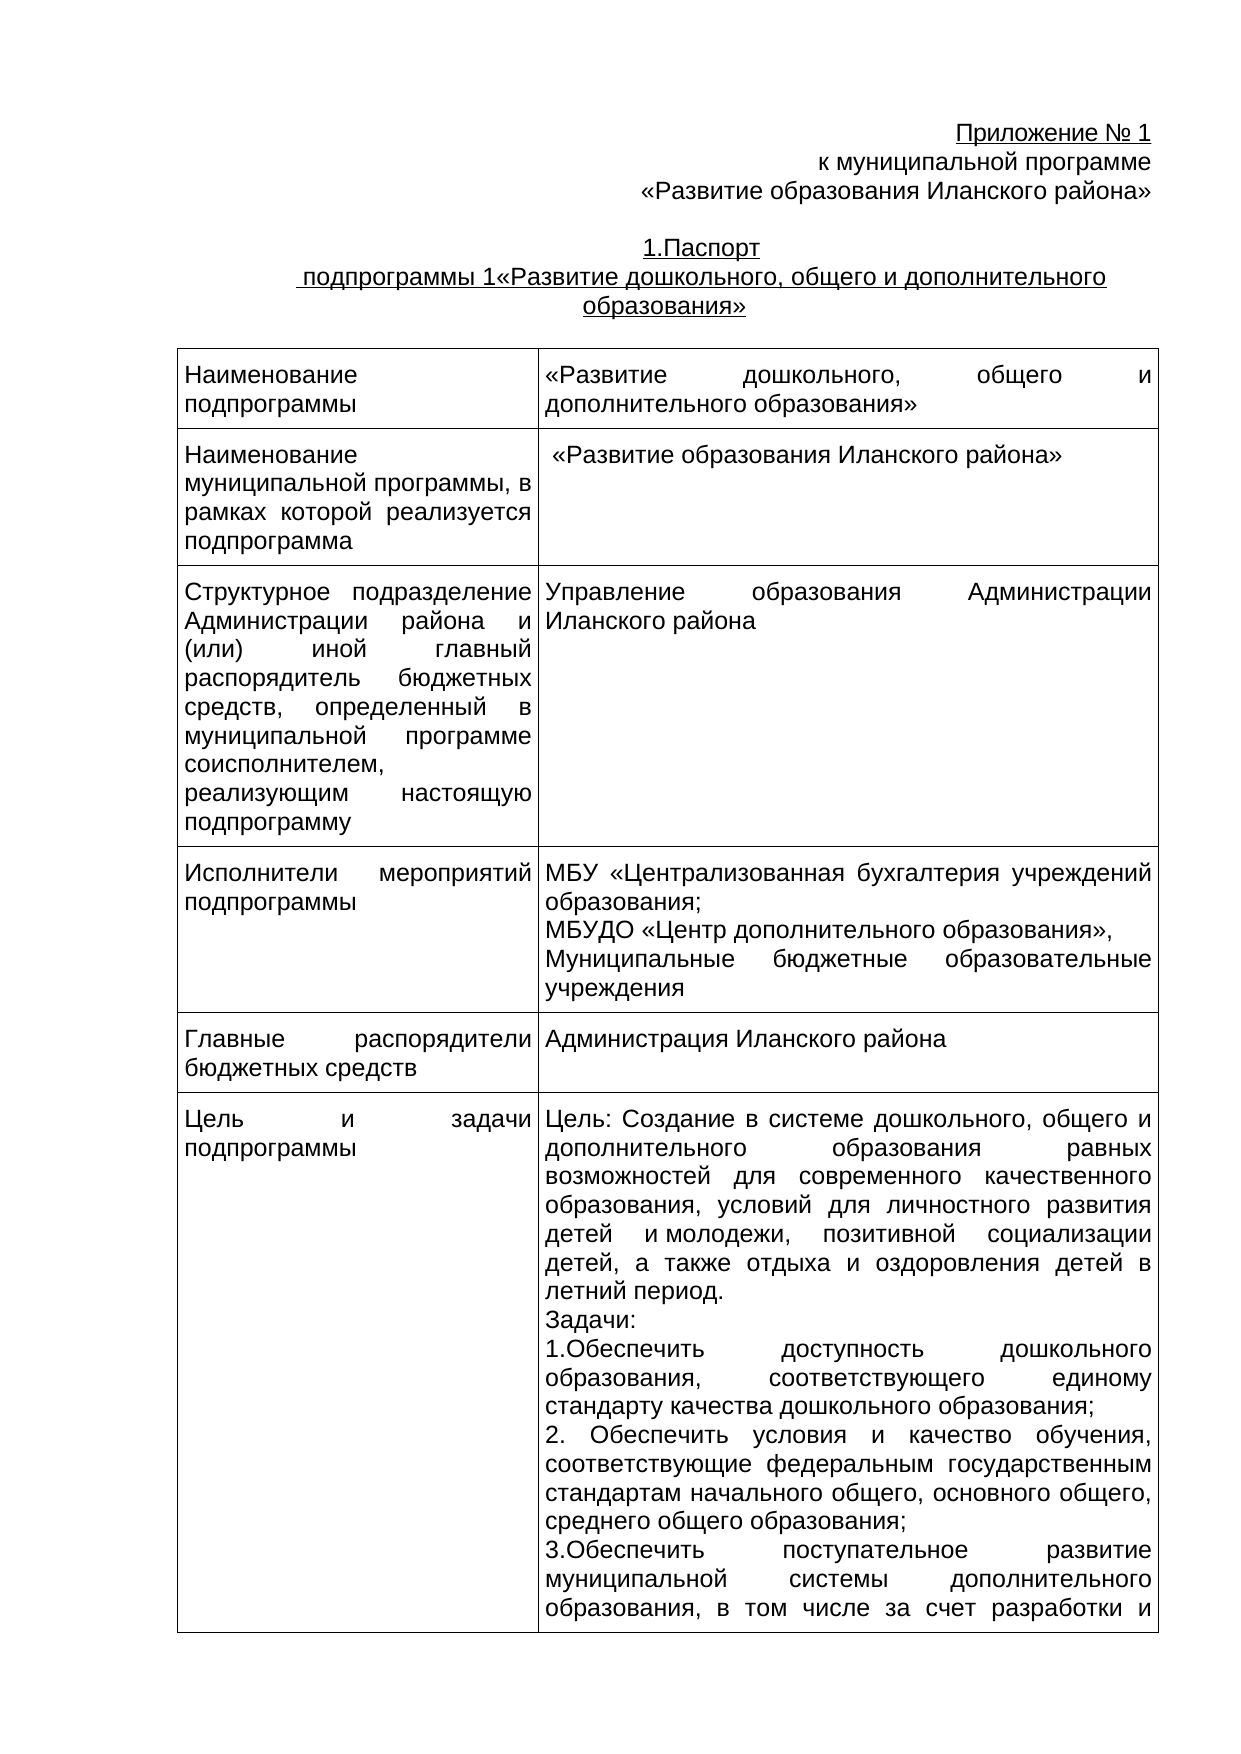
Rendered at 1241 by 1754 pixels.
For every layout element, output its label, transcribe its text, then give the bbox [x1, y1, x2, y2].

text 1.Паспорт [177, 233, 1152, 262]
table_cell МБУ «Централизованная бухгалтерия учреждений образования; МБУДО «Центр дополнительного образования», Муниципальные бюджетные образовательные учреждения [539, 847, 1158, 1012]
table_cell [178, 1093, 538, 1632]
table_header «Развитие дошкольного, общего и дополнительного образования» [539, 349, 1158, 428]
table_cell Управление образования Администрации Иланского района [539, 566, 1158, 846]
text к муниципальной программе [177, 147, 1152, 176]
text Приложение № 1 [177, 118, 1152, 147]
table_cell Структурное подразделение Администрации района и (или) иной главный распорядитель бюджетных средств, определенный в муниципальной программе соисполнителем, реализующим настоящую подпрограмму [178, 566, 538, 846]
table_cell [539, 1093, 1158, 1632]
table_cell Исполнители мероприятий подпрограммы [178, 847, 538, 1012]
table_header Наименование подпрограммы [178, 349, 538, 428]
text подпрограммы 1«Развитие дошкольного, общего и дополнительного образования» [177, 262, 1152, 319]
table_cell Главные распорядители бюджетных средств [178, 1013, 538, 1092]
table_cell Наименование муниципальной программы, в рамках которой реализуется подпрограмма [178, 429, 538, 565]
table_cell «Развитие образования Иланского района» [539, 429, 1158, 565]
text «Развитие образования Иланского района» [177, 176, 1152, 204]
table_cell Администрация Иланского района [539, 1013, 1158, 1092]
